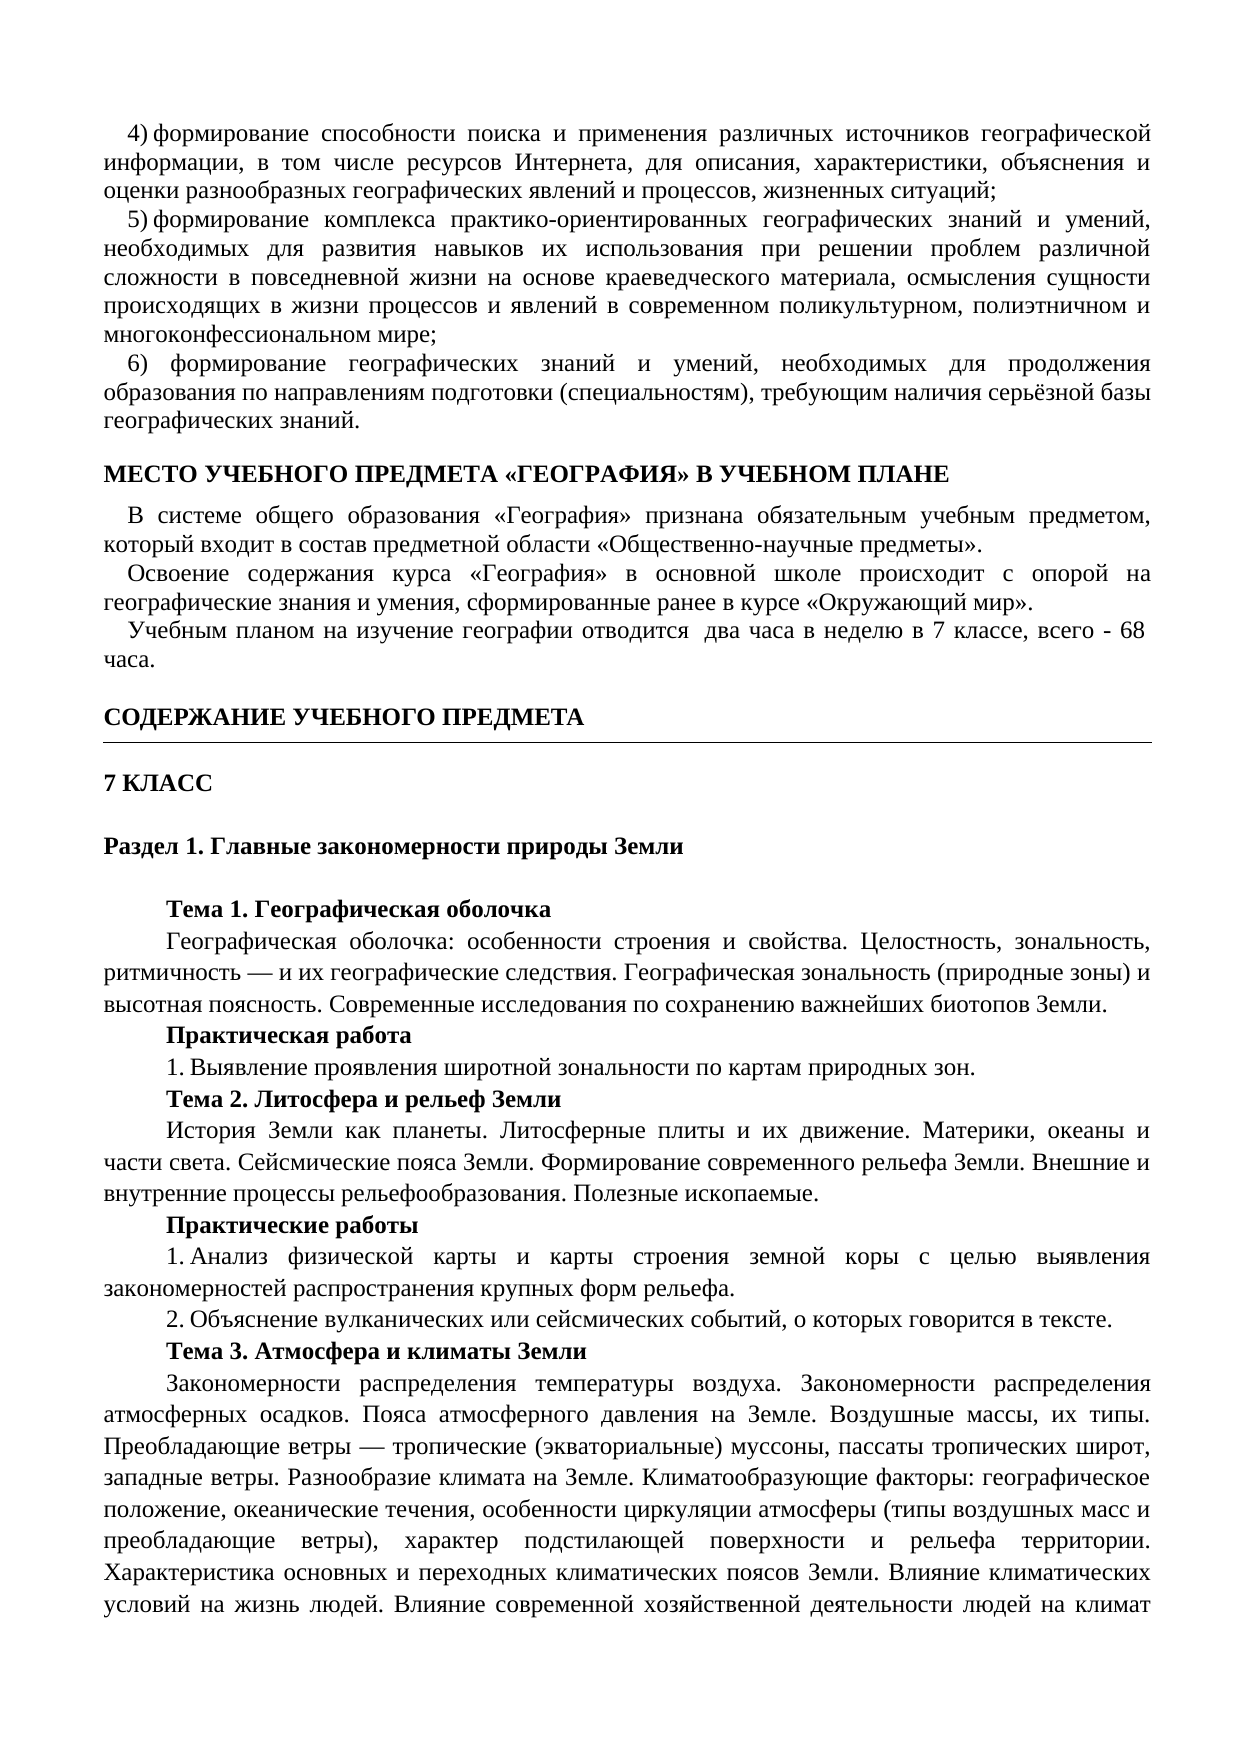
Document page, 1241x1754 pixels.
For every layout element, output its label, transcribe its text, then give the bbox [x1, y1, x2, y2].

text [103, 1368, 1152, 1617]
text Тема 2. Литосфера и рельеф Земли [103, 1084, 1152, 1112]
text 4) формирование способности поиска и применения различных источников географической информации, в том числе ресурсов Интернета, для описания, характеристики, объяснения и оценки разнообразных географических явлений и процессов, жизненных ситуаций; [103, 118, 1152, 204]
text МЕСТО УЧЕБНОГО ПРЕДМЕТА «ГЕОГРАФИЯ» В УЧЕБНОМ ПЛАНЕ [103, 459, 1152, 488]
text Практическая работа [103, 1021, 1152, 1049]
text Практические работы [103, 1210, 1152, 1239]
text Учебным планом на изучение географии отводится два часа в неделю в 7 классе, всего - 68 часа. [103, 616, 1152, 673]
text Географическая оболочка: особенности строения и свойства. Целостность, зональность, ритмичность — и их географические следствия. Географическая зональность (природные зоны) и высотная поясность. Современные исследования по сохранению важнейших биотопов Земли. [103, 926, 1152, 1018]
text Тема 3. Атмосфера и климаты Земли [103, 1336, 1152, 1365]
text 7 КЛАСС [103, 768, 1152, 797]
text 6) формирование географических знаний и умений, необходимых для продолжения образования по направлениям подготовки (специальностям), требующим наличия серьёзной базы географических знаний. [103, 348, 1152, 434]
text История Земли как планеты. Литосферные плиты и их движение. Материки, океаны и части света. Сейсмические пояса Земли. Формирование современного рельефа Земли. Внешние и внутренние процессы рельефообразования. Полезные ископаемые. [103, 1115, 1152, 1207]
text СОДЕРЖАНИЕ УЧЕБНОГО ПРЕДМЕТА [103, 702, 1152, 742]
text Тема 1. Географическая оболочка [103, 894, 1152, 923]
text 2. Объяснение вулканических или сейсмических событий, о которых говорится в тексте. [103, 1304, 1152, 1333]
text 1. Анализ физической карты и карты строения земной коры с целью выявления закономерностей распространения крупных форм рельефа. [103, 1241, 1152, 1302]
text Раздел 1. Главные закономерности природы Земли [103, 831, 1152, 860]
text 1. Выявление проявления широтной зональности по картам природных зон. [103, 1052, 1152, 1081]
text В системе общего образования «География» признана обязательным учебным предметом, который входит в состав предметной области «Общественно-научные предметы». [103, 501, 1152, 558]
text Освоение содержания курса «География» в основной школе происходит с опорой на географические знания и умения, сформированные ранее в курсе «Окружающий мир». [103, 558, 1152, 616]
text 5) формирование комплекса практико-ориентированных географических знаний и умений, необходимых для развития навыков их использования при решении проблем различной сложности в повседневной жизни на основе краеведческого материала, осмысления сущности происходящих в жизни процессов и явлений в современном поликультурном, полиэтничном и многоконфессиональном мире; [103, 204, 1152, 348]
